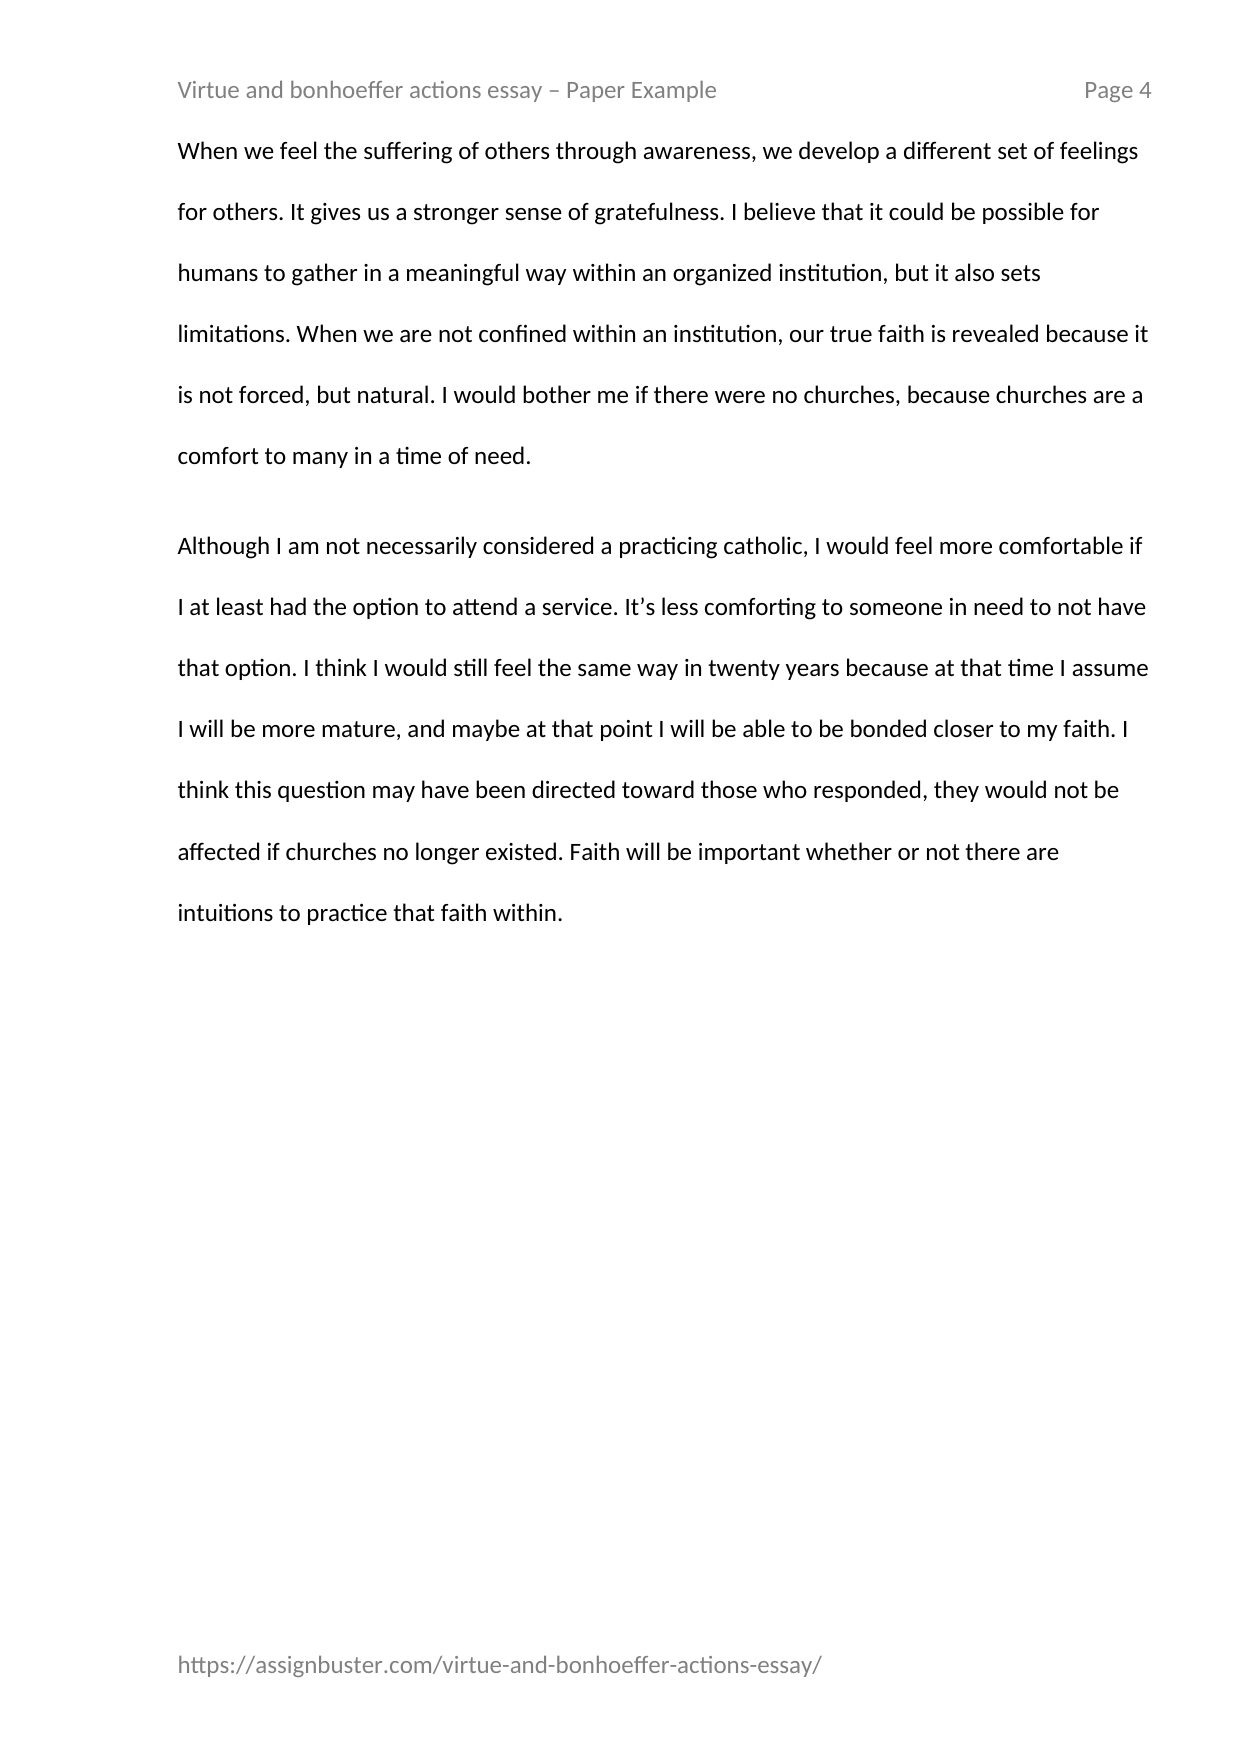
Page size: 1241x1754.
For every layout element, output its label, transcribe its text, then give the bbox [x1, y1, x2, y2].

text Although I am not necessarily considered a practicing catholic, I would feel more comfortable if I at least had the option to attend a service. It’s less comforting to someone in need to not have that option. I think I would still feel the same way in twenty years because at that time I assume I will be more mature, and maybe at that point I will be able to be bonded closer to my faith. I think this question may have been directed toward those who responded, they would not be affected if churches no longer existed. Faith will be important whether or not there are intuitions to practice that faith within. [177, 531, 1152, 927]
text When we feel the suffering of others through awareness, we develop a different set of feelings for others. It gives us a stronger sense of gratefulness. I believe that it could be possible for humans to gather in a meaningful way within an organized institution, but it also sets limitations. When we are not confined within an institution, our true faith is revealed because it is not forced, but natural. I would bother me if there were no churches, because churches are a comfort to many in a time of need. [177, 135, 1152, 471]
